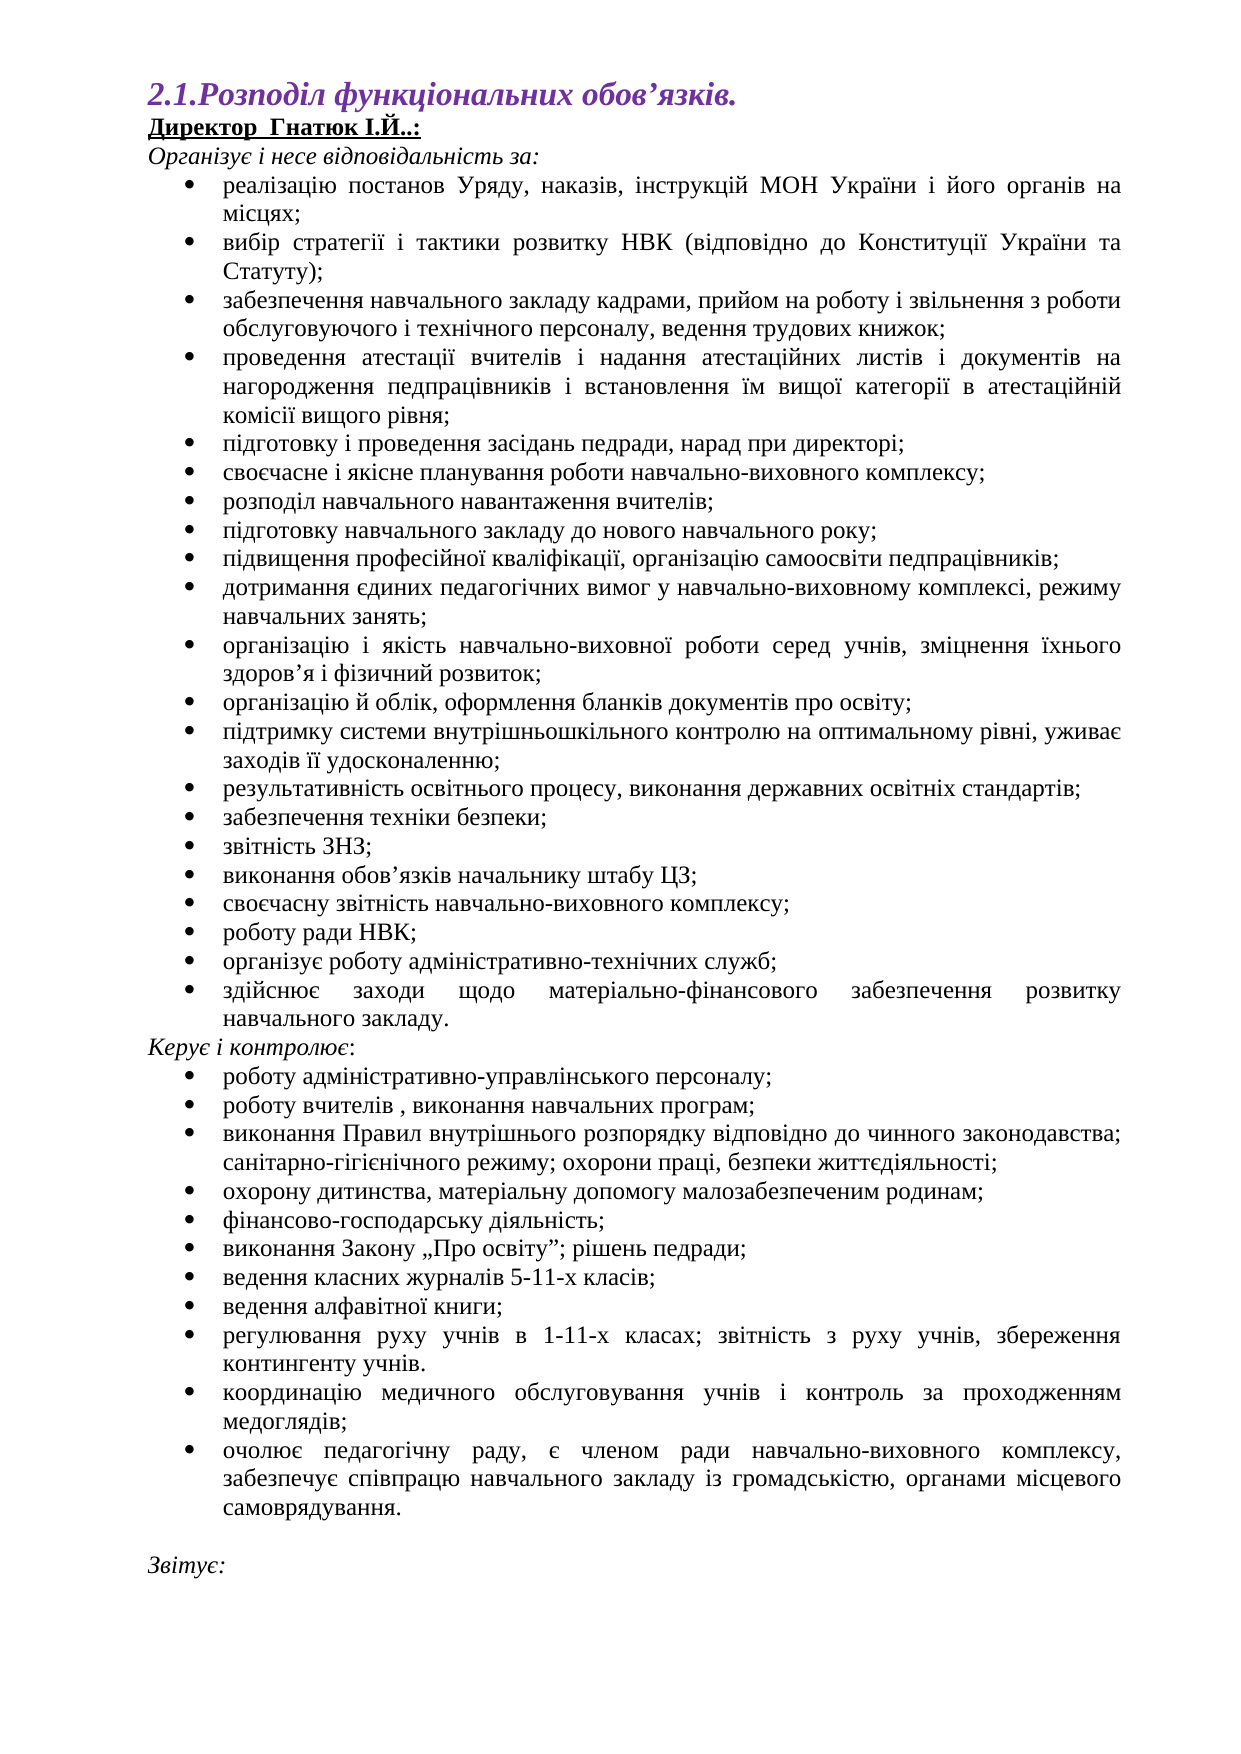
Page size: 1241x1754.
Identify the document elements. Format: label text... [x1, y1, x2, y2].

list своєчасне і якісне планування роботи навчально-виховного комплексу; [185, 457, 1122, 486]
list ведення класних журналів 5-11-х класів; [185, 1262, 1122, 1291]
list результативність освітнього процесу, виконання державних освітніх стандартів; [185, 773, 1122, 802]
list своєчасну звітність навчально-виховного комплексу; [185, 888, 1122, 917]
list здійснює заходи щодо матеріально-фінансового забезпечення розвитку навчального закладу. [185, 975, 1122, 1032]
list роботу адміністративно-управлінського персоналу; [185, 1061, 1122, 1090]
list виконання Закону „Про освіту”; рішень педради; [185, 1233, 1122, 1262]
list забезпечення навчального закладу кадрами, прийом на роботу і звільнення з роботи обслуговуючого і технічного персоналу, ведення трудових книжок; [185, 285, 1122, 342]
text Керує і контролює: [148, 1032, 1122, 1061]
list ведення алфавітної книги; [185, 1291, 1122, 1320]
list організує роботу адміністративно-технічних служб; [185, 946, 1122, 975]
list звітність ЗНЗ; [185, 831, 1122, 860]
text Звітує: [148, 1550, 1122, 1578]
list координацію медичного обслуговування учнів і контроль за проходженням медоглядів; [185, 1377, 1122, 1435]
list вибір стратегії і тактики розвитку НВК (відповідно до Конституції України та Статуту); [185, 227, 1122, 285]
list Директор Гнатюк І.Й..: [148, 112, 1122, 141]
text Організує і несе відповідальність за: [148, 141, 1122, 170]
list розподіл навчального навантаження вчителів; [185, 486, 1122, 515]
list підвищення професійної кваліфікації, організацію самоосвіти педпрацівників; [185, 543, 1122, 572]
list організацію і якість навчально-виховної роботи серед учнів, зміцнення їхнього здоров’я і фізичний розвиток; [185, 630, 1122, 687]
list роботу ради НВК; [185, 917, 1122, 946]
list організацію й облік, оформлення бланків документів про освіту; [185, 687, 1122, 716]
list підготовку навчального закладу до нового навчального року; [185, 515, 1122, 543]
text 2.1.Розподіл функціональних обов’язків. [148, 74, 1122, 112]
list фінансово-господарську діяльність; [185, 1205, 1122, 1233]
list роботу вчителів , виконання навчальних програм; [185, 1090, 1122, 1118]
list виконання обов’язків начальнику штабу ЦЗ; [185, 860, 1122, 888]
list виконання Правил внутрішнього розпорядку відповідно до чинного законодавства; санітарно-гігієнічного режиму; охорони праці, безпеки життєдіяльності; [185, 1118, 1122, 1176]
list регулювання руху учнів в 1-11-х класах; звітність з руху учнів, збереження контингенту учнів. [185, 1320, 1122, 1377]
list очолює педагогічну раду, є членом ради навчально-виховного комплексу, забезпечує співпрацю навчального закладу із громадськістю, органами місцевого самоврядування. [185, 1435, 1122, 1521]
list підтримку системи внутрішньошкільного контролю на оптимальному рівні, уживає заходів її удосконаленню; [185, 716, 1122, 773]
list проведення атестації вчителів і надання атестаційних листів і документів на нагородження педпрацівників і встановлення їм вищої категорії в атестаційній комісії вищого рівня; [185, 342, 1122, 428]
list забезпечення техніки безпеки; [185, 802, 1122, 831]
list підготовку і проведення засідань педради, нарад при директорі; [185, 428, 1122, 457]
list реалізацію постанов Уряду, наказів, інструкцій МОН України і його органів на місцях; [185, 170, 1122, 227]
list охорону дитинства, матеріальну допомогу малозабезпеченим родинам; [185, 1176, 1122, 1205]
list дотримання єдиних педагогічних вимог у навчально-виховному комплексі, режиму навчальних занять; [185, 572, 1122, 630]
